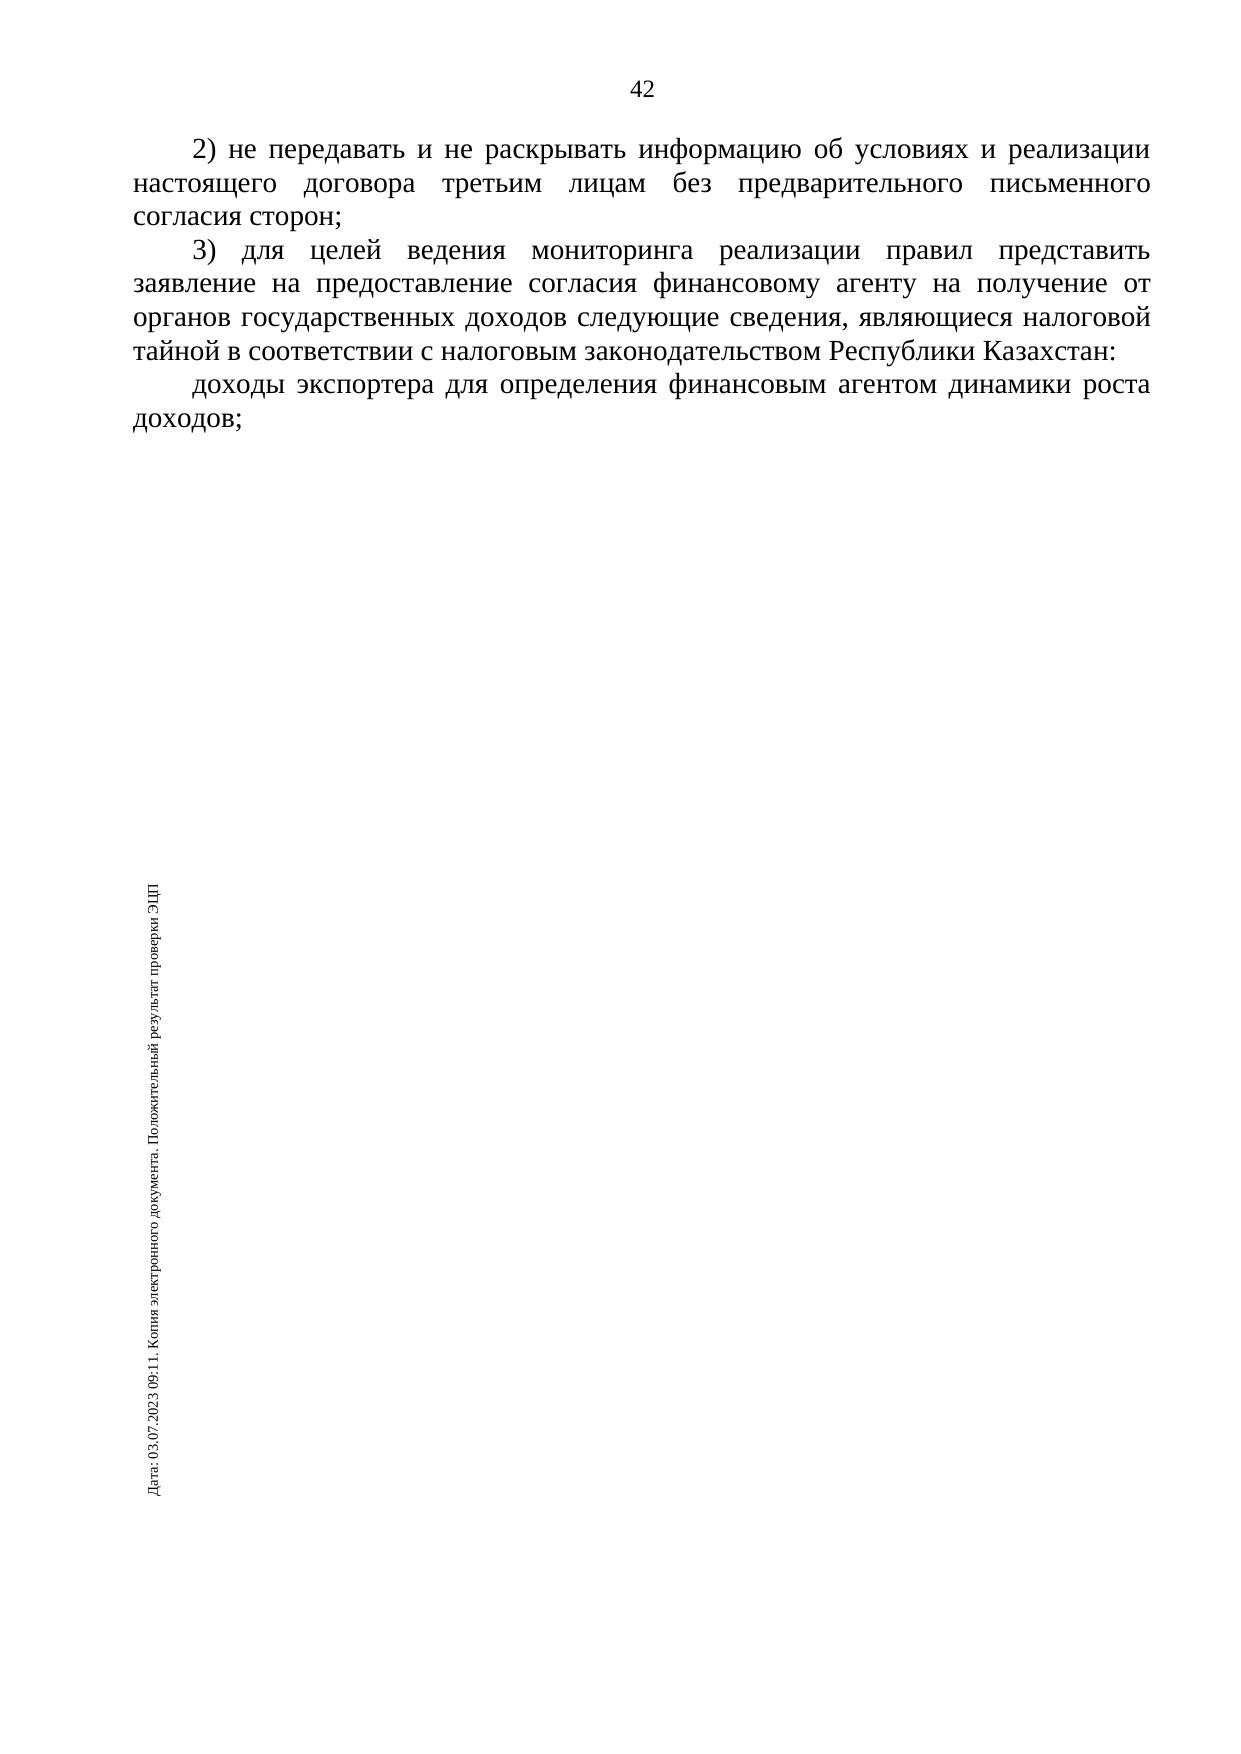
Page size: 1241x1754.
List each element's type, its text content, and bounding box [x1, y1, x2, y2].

text доходы экспортера для определения финансовым агентом динамики роста доходов; [133, 366, 1152, 433]
text 3) для целей ведения мониторинга реализации правил представить заявление на предоставление согласия финансовому агенту на получение от органов государственных доходов следующие сведения, являющиеся налоговой тайной в соответствии с налоговым законодательством Республики Казахстан: [133, 232, 1152, 366]
text 2) не передавать и не раскрывать информацию об условиях и реализации настоящего договора третьим лицам без предварительного письменного согласия сторон; [133, 131, 1152, 232]
